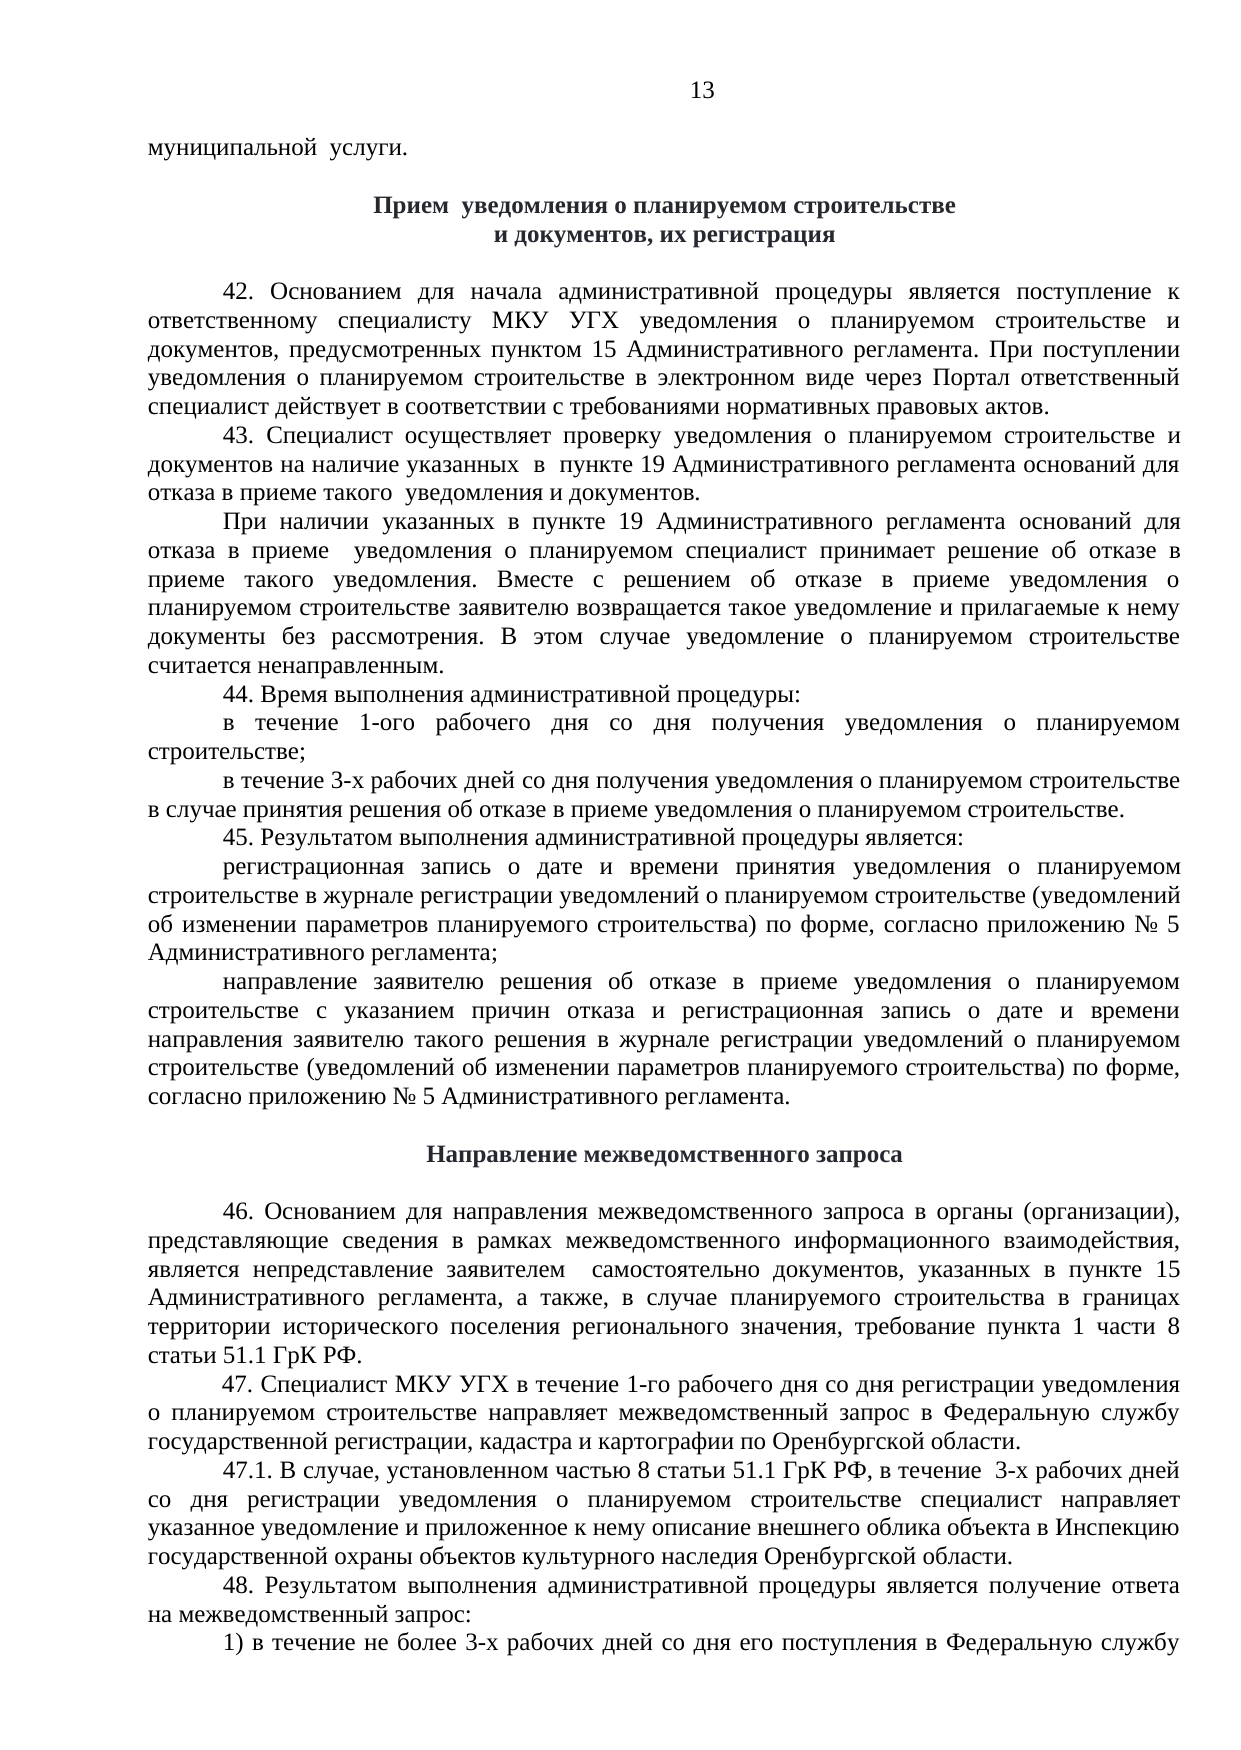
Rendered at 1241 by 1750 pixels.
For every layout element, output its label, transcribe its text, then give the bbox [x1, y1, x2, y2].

text При наличии указанных в пункте 19 Административного регламента оснований для отказа в приеме уведомления о планируемом специалист принимает решение об отказе в приеме такого уведомления. Вместе с решением об отказе в приеме уведомления о планируемом строительстве заявителю возвращается такое уведомление и прилагаемые к нему документы без рассмотрения. В этом случае уведомление о планируемом строительстве считается ненаправленным. [148, 506, 1181, 679]
text 44. Время выполнения административной процедуры: [148, 679, 1181, 707]
text 43. Специалист осуществляет проверку уведомления о планируемом строительстве и документов на наличие указанных в пункте 19 Административного регламента оснований для отказа в приеме такого уведомления и документов. [148, 420, 1181, 506]
text регистрационная запись о дате и времени принятия уведомления о планируемом строительстве в журнале регистрации уведомлений о планируемом строительстве (уведомлений об изменении параметров планируемого строительства) по форме, согласно приложению № 5 Административного регламента; [148, 851, 1181, 966]
text 45. Результатом выполнения административной процедуры является: [148, 822, 1181, 851]
subtitle и документов, их регистрация [148, 219, 1181, 247]
text 47. Специалист МКУ УГХ в течение 1-го рабочего дня со дня регистрации уведомления о планируемом строительстве направляет межведомственный запрос в Федеральную службу государственной регистрации, кадастра и картографии по Оренбургской области. [148, 1369, 1181, 1455]
subtitle Направление межведомственного запроса [148, 1139, 1181, 1167]
text 46. Основанием для направления межведомственного запроса в органы (организации), представляющие сведения в рамках межведомственного информационного взаимодействия, является непредставление заявителем самостоятельно документов, указанных в пункте 15 Административного регламента, а также, в случае планируемого строительства в границах территории исторического поселения регионального значения, требование пункта 1 части 8 статьи 51.1 ГрК РФ. [148, 1196, 1181, 1369]
text 47.1. В случае, установленном частью 8 статьи 51.1 ГрК РФ, в течение 3-х рабочих дней со дня регистрации уведомления о планируемом строительстве специалист направляет указанное уведомление и приложенное к нему описание внешнего облика объекта в Инспекцию государственной охраны объектов культурного наследия Оренбургской области. [148, 1455, 1181, 1570]
text 42. Основанием для начала административной процедуры является поступление к ответственному специалисту МКУ УГХ уведомления о планируемом строительстве и документов, предусмотренных пунктом 15 Административного регламента. При поступлении уведомления о планируемом строительстве в электронном виде через Портал ответственный специалист действует в соответствии с требованиями нормативных правовых актов. [148, 276, 1181, 420]
text 48. Результатом выполнения административной процедуры является получение ответа на межведомственный запрос: [148, 1570, 1181, 1627]
subtitle Прием уведомления о планируемом строительстве [148, 190, 1181, 219]
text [148, 132, 1181, 161]
text направление заявителю решения об отказе в приеме уведомления о планируемом строительстве с указанием причин отказа и регистрационная запись о дате и времени направления заявителю такого решения в журнале регистрации уведомлений о планируемом строительстве (уведомлений об изменении параметров планируемого строительства) по форме, согласно приложению № 5 Административного регламента. [148, 966, 1181, 1110]
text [148, 1627, 1181, 1656]
text в течение 3-х рабочих дней со дня получения уведомления о планируемом строительстве в случае принятия решения об отказе в приеме уведомления о планируемом строительстве. [148, 765, 1181, 822]
text в течение 1-ого рабочего дня со дня получения уведомления о планируемом строительстве; [148, 707, 1181, 765]
